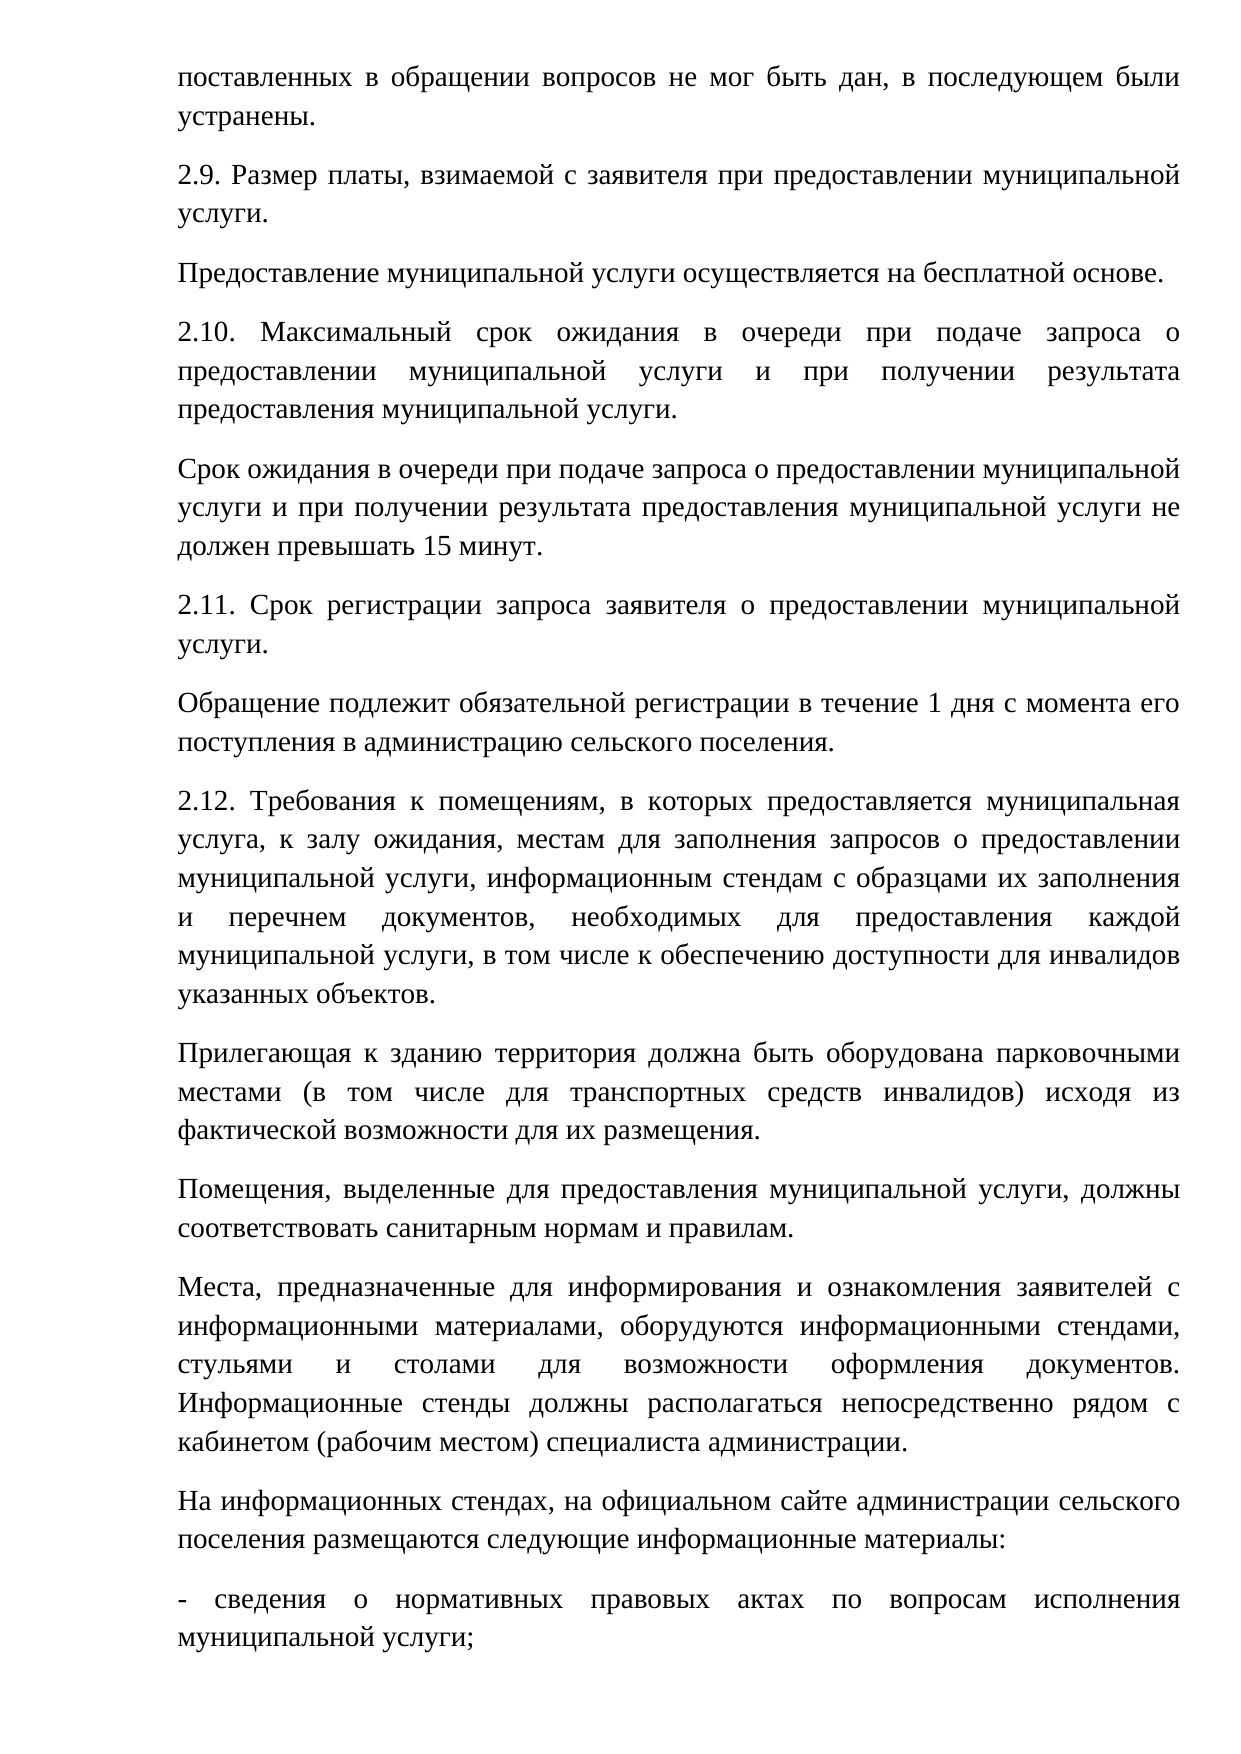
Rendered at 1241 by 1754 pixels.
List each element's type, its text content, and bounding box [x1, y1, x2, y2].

text Прилегающая к зданию территория должна быть оборудована парковочными местами (в том числе для транспортных средств инвалидов) исходя из фактической возможности для их размещения. [177, 1035, 1181, 1146]
text Места, предназначенные для информирования и ознакомления заявителей с информационными материалами, оборудуются информационными стендами, стульями и столами для возможности оформления документов. Информационные стенды должны располагаться непосредственно рядом с кабинетом (рабочим местом) специалиста администрации. [177, 1269, 1181, 1457]
text На информационных стендах, на официальном сайте администрации сельского поселения размещаются следующие информационные материалы: [177, 1483, 1181, 1555]
text Помещения, выделенные для предоставления муниципальной услуги, должны соответствовать санитарным нормам и правилам. [177, 1172, 1181, 1244]
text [177, 59, 1181, 131]
text 2.12. Требования к помещениям, в которых предоставляется муниципальная услуга, к залу ожидания, местам для заполнения запросов о предоставлении муниципальной услуги, информационным стендам с образцами их заполнения и перечнем документов, необходимых для предоставления каждой муниципальной услуги, в том числе к обеспечению доступности для инвалидов указанных объектов. [177, 783, 1181, 1009]
text Предоставление муниципальной услуги осуществляется на бесплатной основе. [177, 255, 1181, 288]
text Срок ожидания в очереди при подаче запроса о предоставлении муниципальной услуги и при получении результата предоставления муниципальной услуги не должен превышать 15 минут. [177, 451, 1181, 561]
text Обращение подлежит обязательной регистрации в течение 1 дня с момента его поступления в администрацию сельского поселения. [177, 685, 1181, 757]
text 2.10. Максимальный срок ожидания в очереди при подаче запроса о предоставлении муниципальной услуги и при получении результата предоставления муниципальной услуги. [177, 314, 1181, 425]
text 2.9. Размер платы, взимаемой с заявителя при предоставлении муниципальной услуги. [177, 157, 1181, 229]
text - сведения о нормативных правовых актах по вопросам исполнения муниципальной услуги; [177, 1581, 1181, 1653]
text 2.11. Срок регистрации запроса заявителя о предоставлении муниципальной услуги. [177, 587, 1181, 659]
